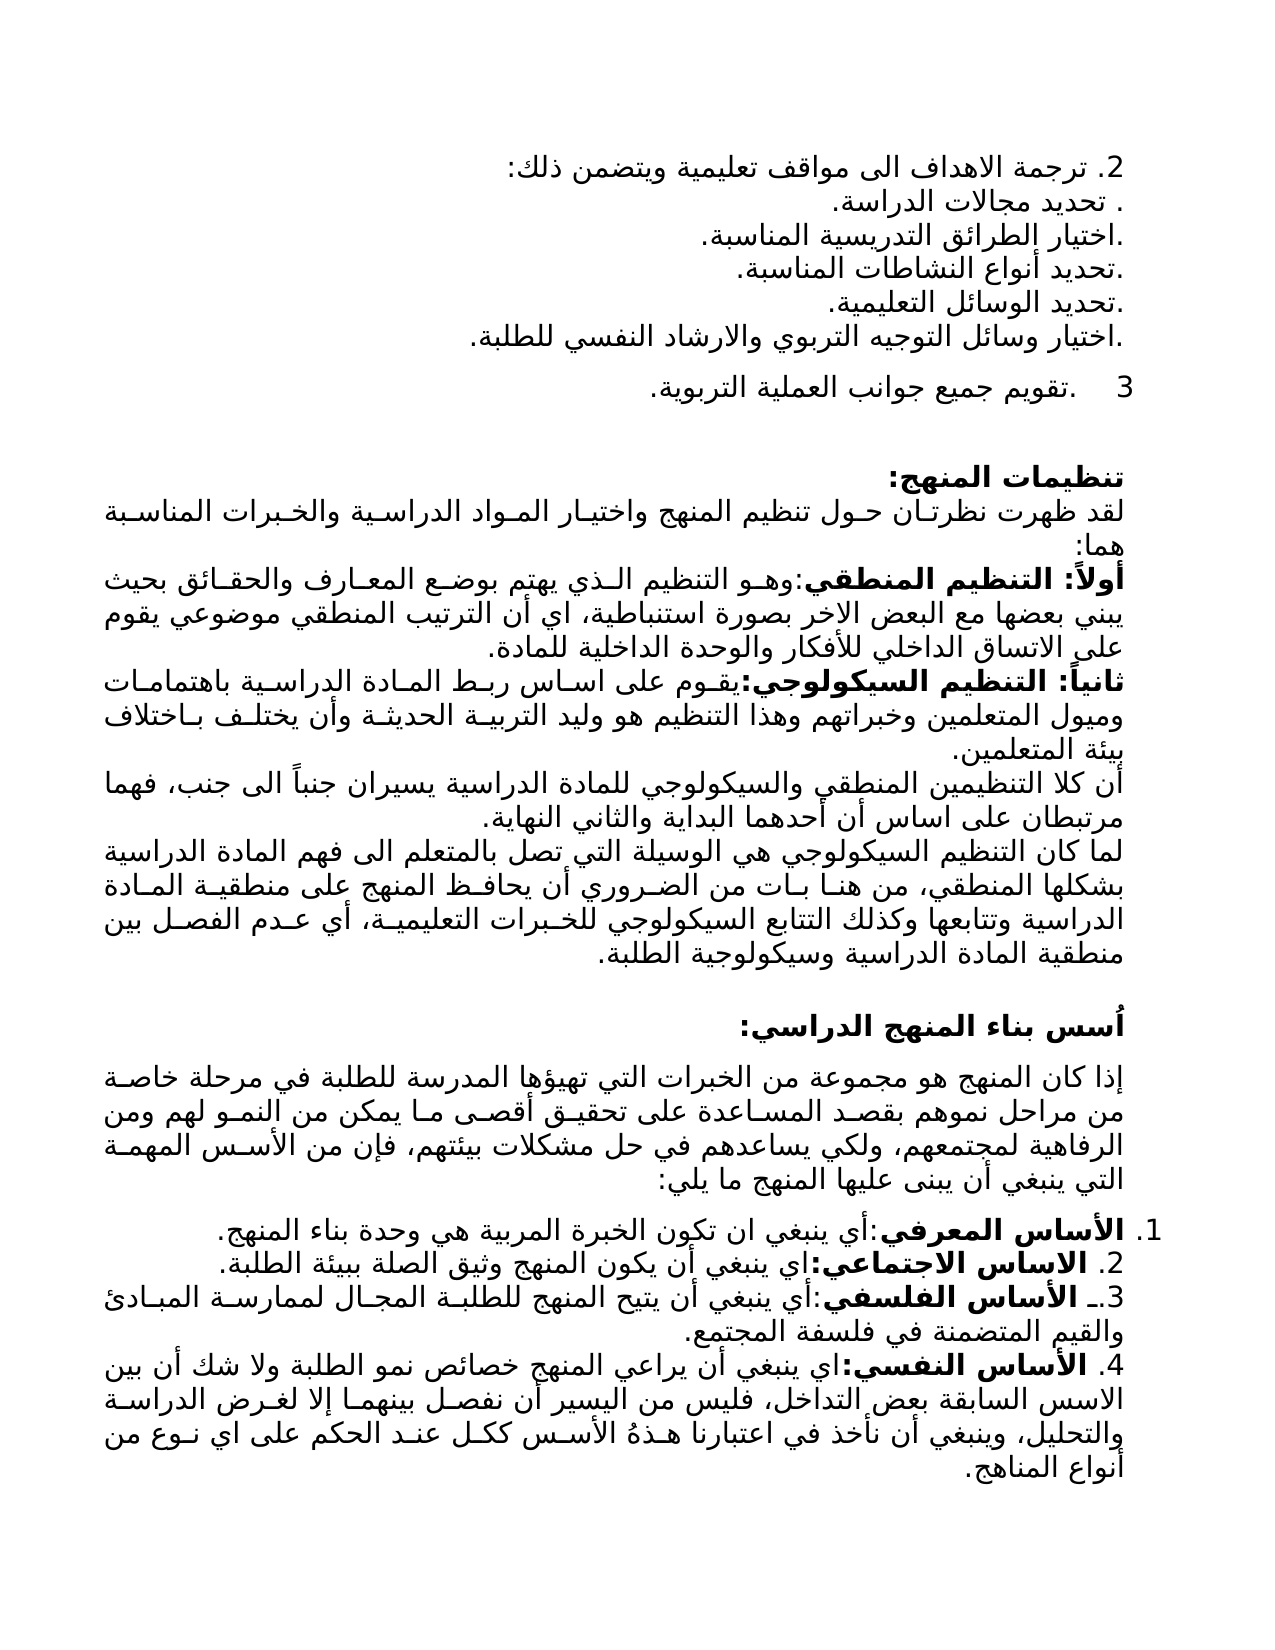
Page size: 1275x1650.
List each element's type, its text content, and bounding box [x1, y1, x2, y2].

text إذا كان المنهج هو مجموعة من الخبرات التي تهيؤها المدرسة للطلبة في مرحلة خاصة من مراحل نموهم بقصد المساعدة على تحقيق أقصى ما يمكن من النمو لهم ومن الرفاهية لمجتمعهم، ولكي يساعدهم في حل مشكلات بيئتهم، فإن من الأسس المهمة التي ينبغي أن يبنى عليها المنهج ما يلي: [103, 1060, 1125, 1196]
text .تحديد أنواع النشاطات المناسبة. [103, 252, 1125, 286]
text .تحديد الوسائل التعليمية. [103, 286, 1125, 320]
list .تقويم جميع جوانب العملية التربوية. [103, 370, 1116, 404]
text أن كلا التنظيمين المنطقي والسيكولوجي للمادة الدراسية يسيران جنباً الى جنب، فهما مرتبطان على اساس أن أحدهما البداية والثاني النهاية. [103, 766, 1125, 834]
list الأساس المعرفي:أي ينبغي ان تكون الخبرة المربية هي وحدة بناء المنهج. [103, 1213, 1135, 1247]
text تنظيمات المنهج: [103, 461, 1125, 495]
text 4. الأساس النفسي:اي ينبغي أن يراعي المنهج خصائص نمو الطلبة ولا شك أن بين الاسس السابقة بعض التداخل، فليس من اليسير أن نفصل بينهما إلا لغرض الدراسة والتحليل، وينبغي أن نأخذ في اعتبارنا هذهُ الأسس ككل عند الحكم على اي نوع من أنواع المناهج. [103, 1349, 1125, 1484]
text أولاً: التنظيم المنطقي:وهو التنظيم الذي يهتم بوضع المعارف والحقائق بحيث يبني بعضها مع البعض الاخر بصورة استنباطية، اي أن الترتيب المنطقي موضوعي يقوم على الاتساق الداخلي للأفكار والوحدة الداخلية للمادة. [103, 563, 1125, 664]
text لقد ظهرت نظرتان حول تنظيم المنهج واختيار المواد الدراسية والخبرات المناسبة هما: [103, 495, 1125, 563]
text 2. الاساس الاجتماعي:اي ينبغي أن يكون المنهج وثيق الصلة ببيئة الطلبة. [103, 1247, 1125, 1281]
text اُسس بناء المنهج الدراسي: [103, 1010, 1125, 1044]
text .اختيار الطرائق التدريسية المناسبة. [103, 218, 1125, 252]
text ثانياً: التنظيم السيكولوجي:يقوم على اساس ربط المادة الدراسية باهتمامات وميول المتعلمين وخبراتهم وهذا التنظيم هو وليد التربية الحديثة وأن يختلف باختلاف بيئة المتعلمين. [103, 664, 1125, 766]
text 3. الأساس الفلسفي:أي ينبغي أن يتيح المنهج للطلبة المجال لممارسة المبادئ والقيم المتضمنة في فلسفة المجتمع. [103, 1281, 1125, 1349]
text 2. ترجمة الاهداف الى مواقف تعليمية ويتضمن ذلك: [103, 150, 1125, 184]
text .اختيار وسائل التوجيه التربوي والارشاد النفسي للطلبة. [103, 320, 1125, 354]
text لما كان التنظيم السيكولوجي هي الوسيلة التي تصل بالمتعلم الى فهم المادة الدراسية بشكلها المنطقي، من هنا بات من الضروري أن يحافظ المنهج على منطقية المادة الدراسية وتتابعها وكذلك التتابع السيكولوجي للخبرات التعليمية، أي عدم الفصل بين منطقية المادة الدراسية وسيكولوجية الطلبة. [103, 834, 1125, 970]
text . تحديد مجالات الدراسة. [103, 184, 1125, 218]
